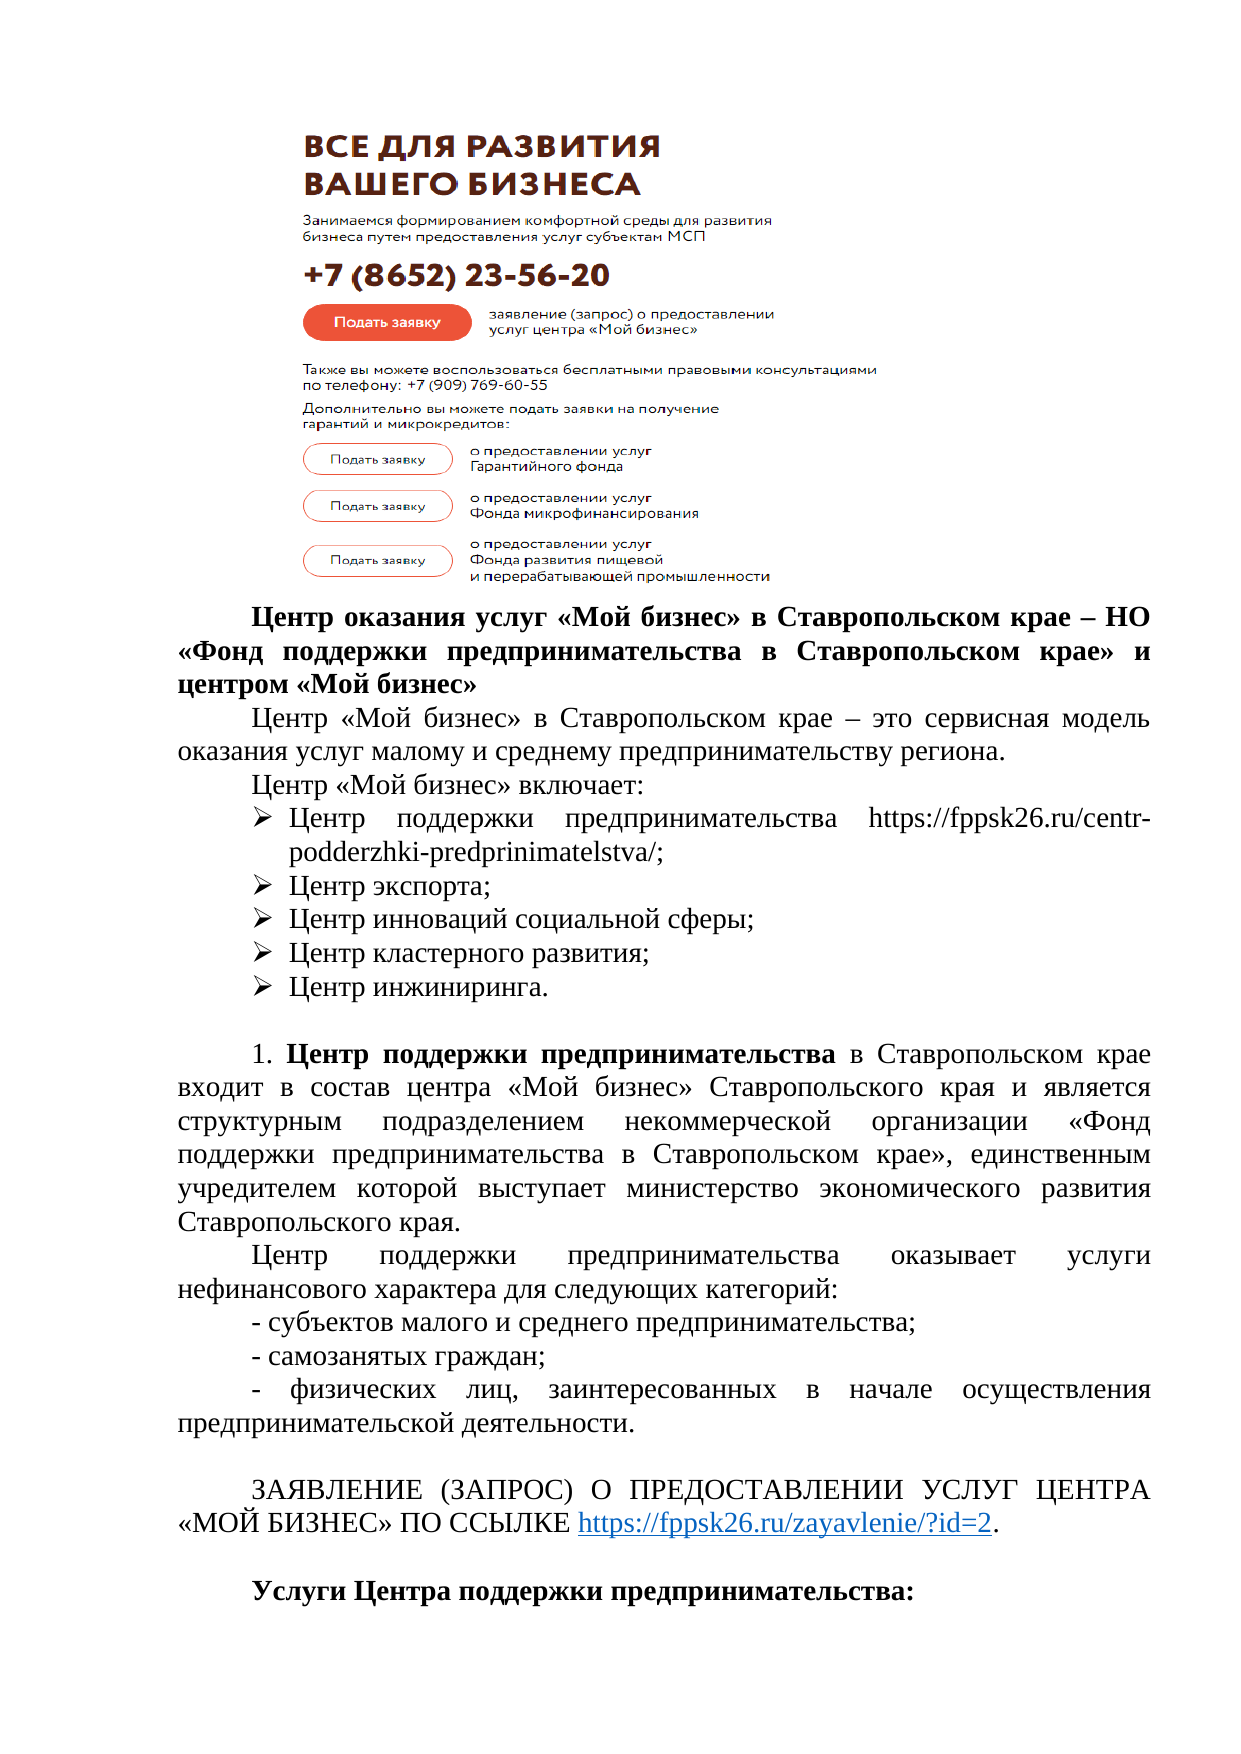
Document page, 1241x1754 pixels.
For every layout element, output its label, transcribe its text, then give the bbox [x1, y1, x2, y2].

list Центр поддержки предпринимательства https://fppsk26.ru/centr-podderzhki-predprinimatelstva/; [251, 801, 1152, 868]
list Центр «Мой бизнес» в Ставропольском крае – это сервисная модель оказания услуг малому и среднему предпринимательству региона. [177, 700, 1152, 767]
list Центр инноваций социальной сферы; [251, 901, 1152, 935]
list Центр инжиниринга. [251, 969, 1152, 1002]
text 1. Центр поддержки предпринимательства в Ставропольском крае входит в состав центра «Мой бизнес» Ставропольского края и является структурным подразделением некоммерческой организации «Фонд поддержки предпринимательства в Ставропольском крае», единственным учредителем которой выступает министерство экономического развития Ставропольского края. [177, 1036, 1152, 1237]
text - физических лиц, заинтересованных в начале осуществления предпринимательской деятельности. [177, 1371, 1152, 1438]
picture [267, 118, 1062, 600]
list Центр кластерного развития; [251, 935, 1152, 969]
list Центр оказания услуг «Мой бизнес» в Ставропольском крае – НО «Фонд поддержки предпринимательства в Ставропольском крае» и центром «Мой бизнес» [177, 599, 1152, 700]
list Центр «Мой бизнес» включает: [177, 767, 1152, 801]
text Центр поддержки предпринимательства оказывает услуги нефинансового характера для следующих категорий: [177, 1237, 1152, 1304]
text - субъектов малого и среднего предпринимательства; [177, 1304, 1152, 1338]
text - самозанятых граждан; [177, 1338, 1152, 1371]
text Услуги Центра поддержки предпринимательства: [177, 1573, 1152, 1606]
list Центр экспорта; [251, 868, 1152, 901]
text ЗАЯВЛЕНИЕ (ЗАПРОС) О ПРЕДОСТАВЛЕНИИ УСЛУГ ЦЕНТРА «МОЙ БИЗНЕС» ПО ССЫЛКЕ https://fppsk26.ru/zayavlenie/?id=2. [177, 1472, 1152, 1539]
